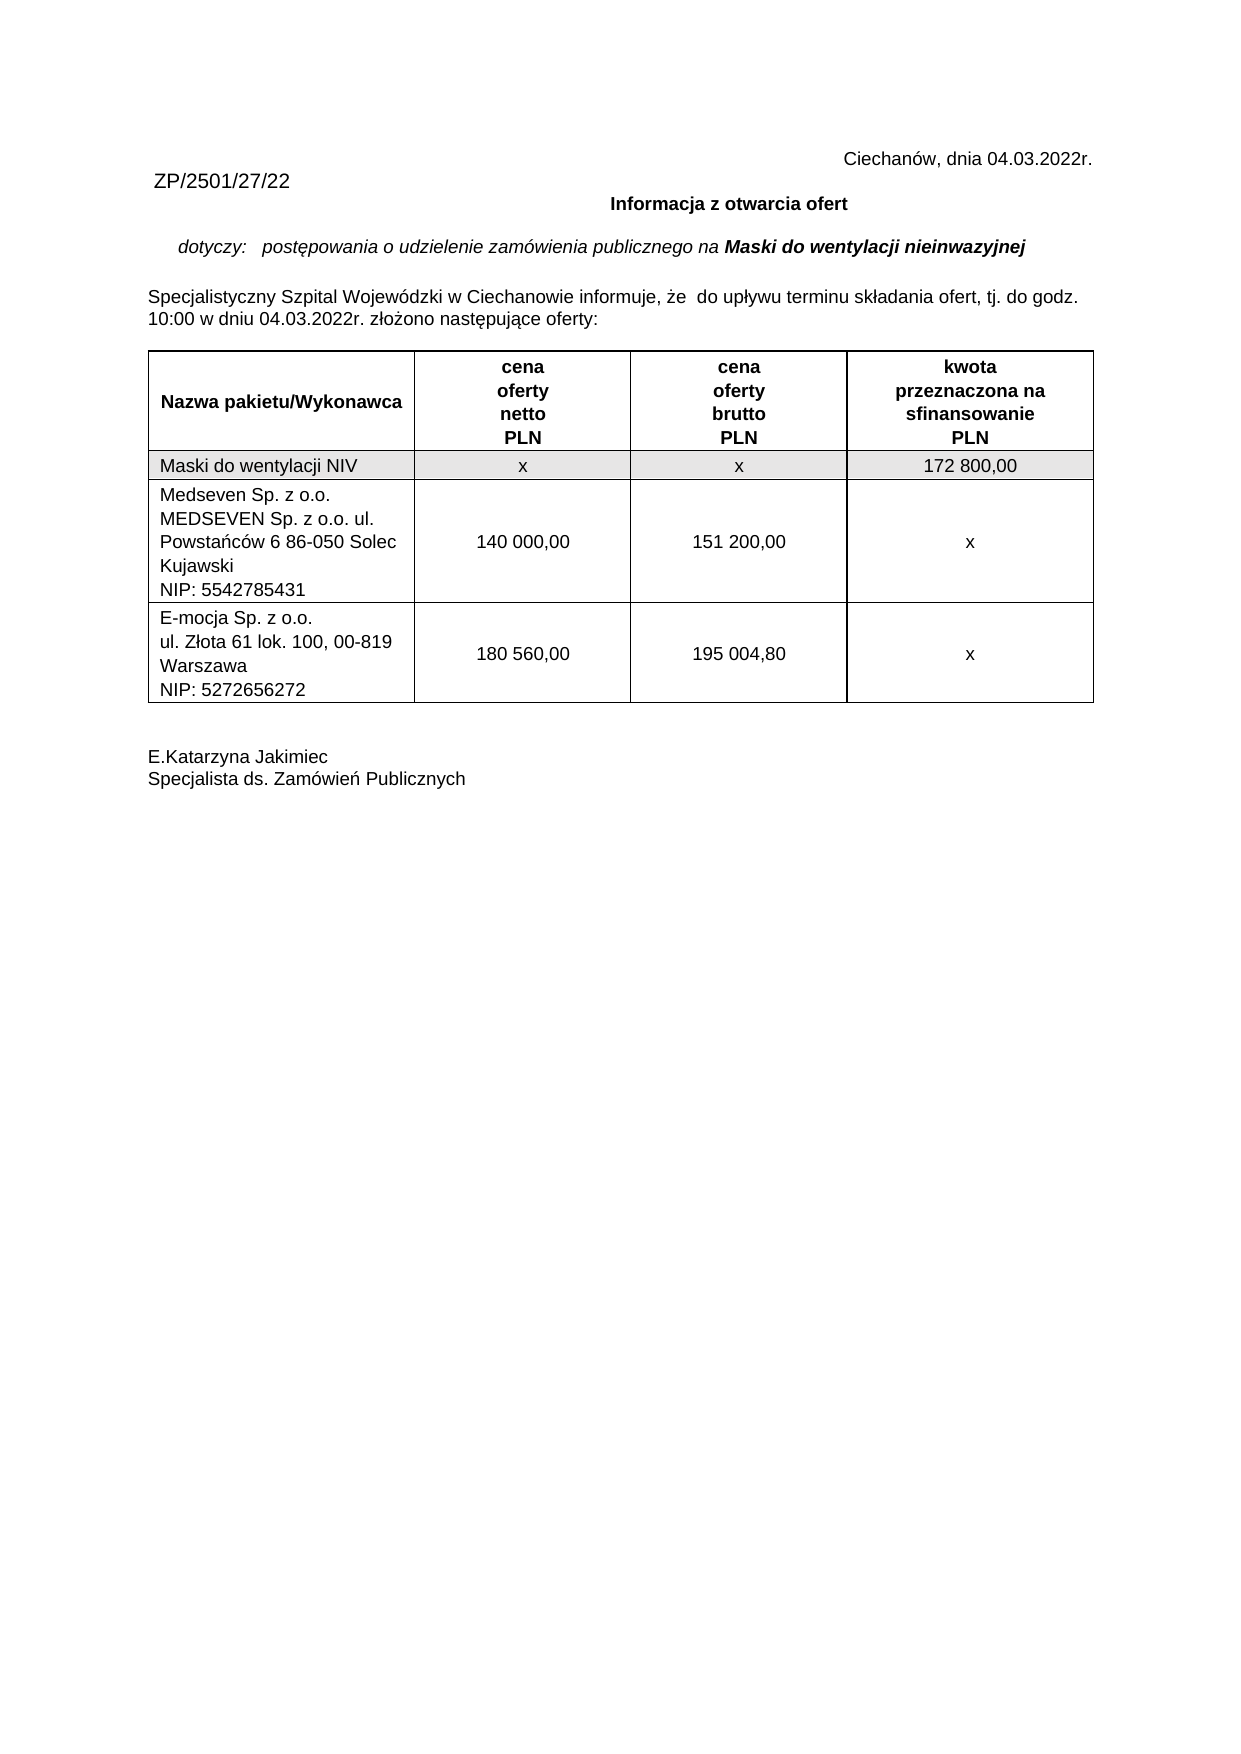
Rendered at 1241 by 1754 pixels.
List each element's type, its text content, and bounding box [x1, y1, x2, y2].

table_cell 172 800,00 [848, 451, 1093, 478]
table_cell 140 000,00 [415, 480, 630, 602]
text Ciechanów, dnia 04.03.2022r. [148, 148, 1092, 169]
table_cell 180 560,00 [415, 603, 630, 702]
table_cell 151 200,00 [631, 480, 846, 602]
table_cell Medseven Sp. z o.o. MEDSEVEN Sp. z o.o. ul. Powstańców 6 86-050 Solec Kujawski NIP: 5542785431 [149, 480, 414, 602]
table_header Nazwa pakietu/Wykonawca [149, 352, 414, 450]
table_cell x [848, 480, 1093, 602]
text Informacja z otwarcia ofert [148, 193, 1092, 215]
table_cell x [848, 603, 1093, 702]
table_cell x [415, 451, 630, 478]
table_cell E-mocja Sp. z o.o. ul. Złota 61 lok. 100, 00-819 Warszawa NIP: 5272656272 [149, 603, 414, 702]
subtitle dotyczy: postępowania o udzielenie zamówienia publicznego na Maski do wentylacji nieinwazyjnej [178, 236, 1092, 258]
text Specjalistyczny Szpital Wojewódzki w Ciechanowie informuje, że do upływu terminu składania ofert, tj. do godz. 10:00 w dniu 04.03.2022r. złożono następujące oferty: [148, 286, 1081, 329]
table_cell Maski do wentylacji NIV [149, 451, 414, 478]
text E.Katarzyna Jakimiec [148, 746, 1081, 768]
table_header kwota przeznaczona na sfinansowanie PLN [848, 352, 1093, 450]
table_header cena oferty netto PLN [415, 352, 630, 450]
table_header cena oferty brutto PLN [631, 352, 846, 450]
table_cell 195 004,80 [631, 603, 846, 702]
table_cell x [631, 451, 846, 478]
text Specjalista ds. Zamówień Publicznych [148, 768, 1081, 789]
text ZP/2501/27/22 [153, 169, 1092, 193]
